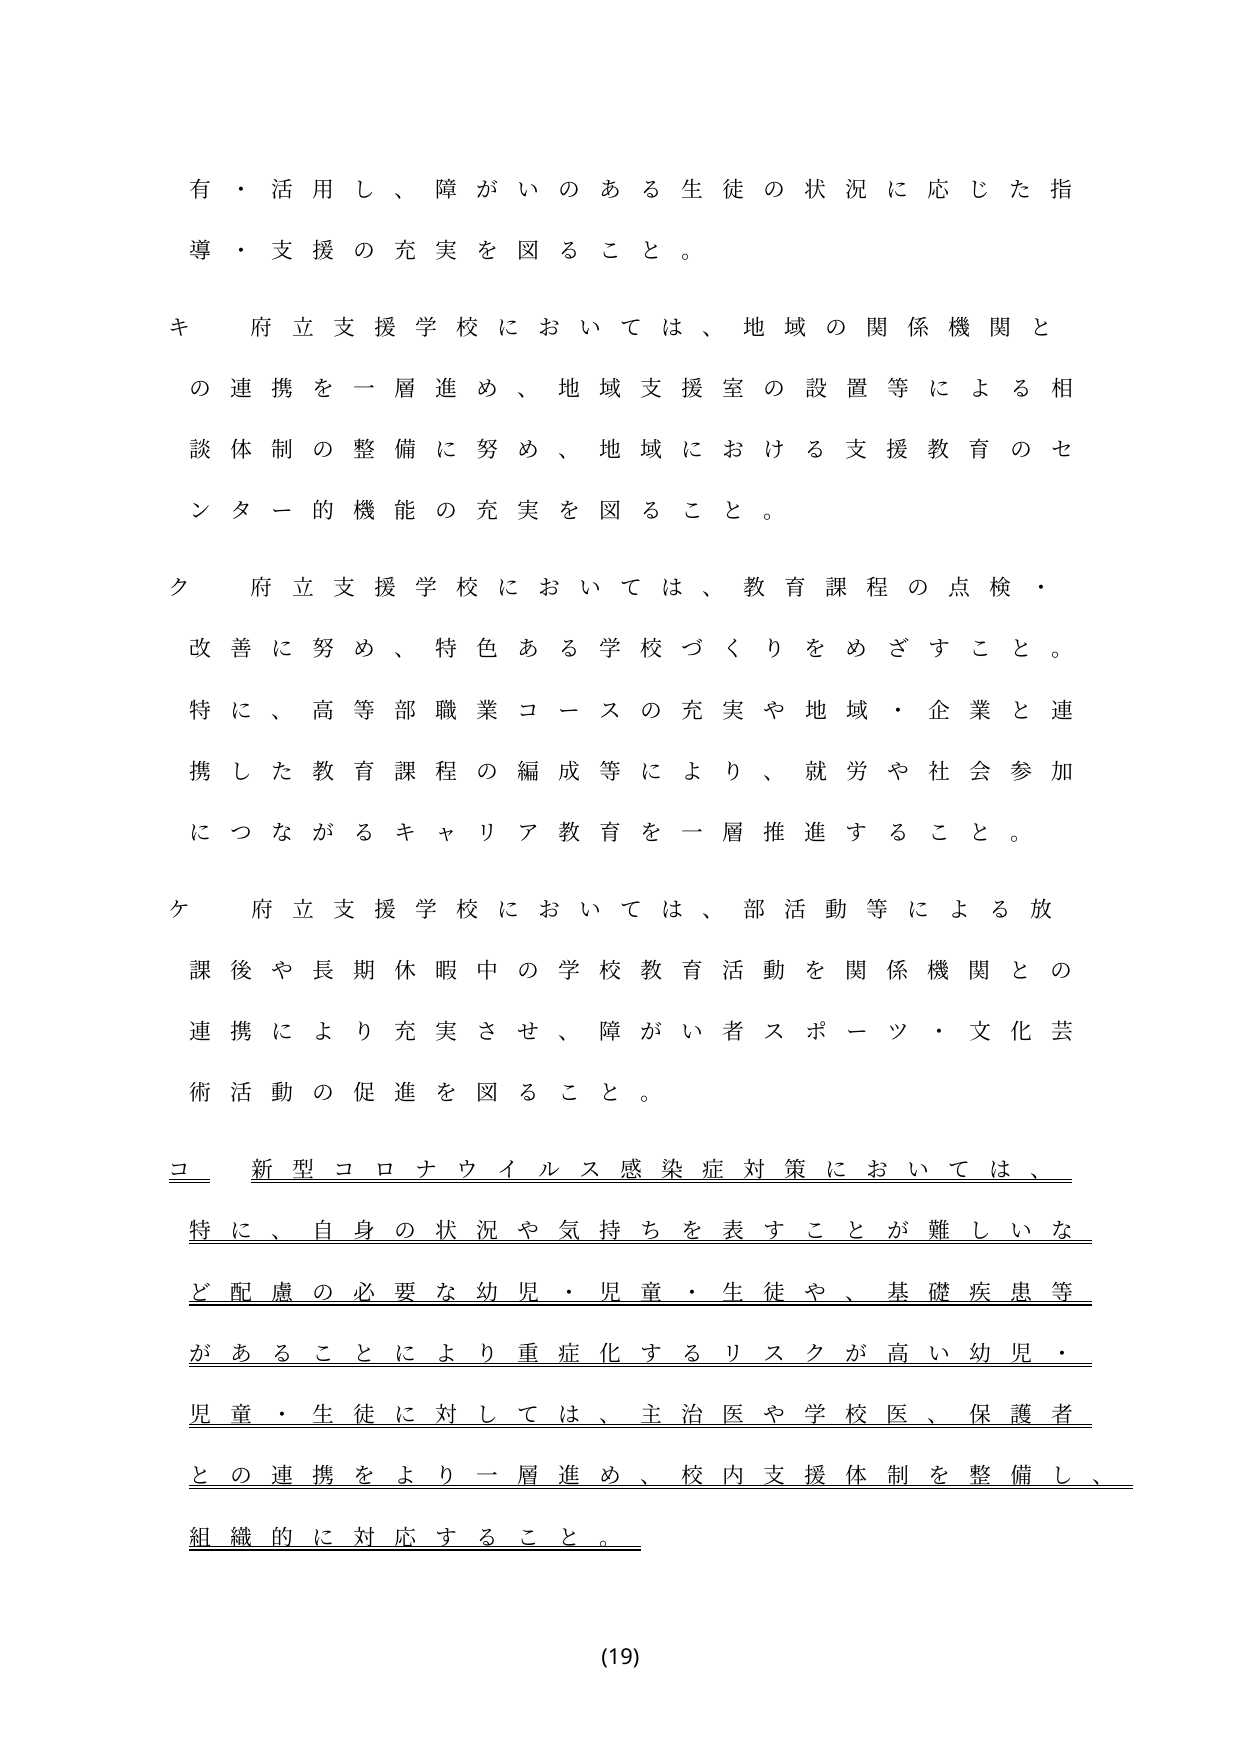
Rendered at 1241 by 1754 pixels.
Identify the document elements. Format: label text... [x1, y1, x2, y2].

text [169, 157, 1092, 280]
text コ 新型コロナウイルス感染症対策においては、特に、自身の状況や気持ちを表すことが難しいなど配慮の必要な幼児・児童・生徒や、基礎疾患等があることにより重症化するリスクが高い幼児・児童・生徒に対しては、主治医や学校医、保護者との連携をより一層進め、校内支援体制を整備し、組織的に対応すること。 [169, 1137, 1092, 1566]
text キ 府立支援学校においては、地域の関係機関との連携を一層進め、地域支援室の設置等による相談体制の整備に努め、地域における支援教育のセンター的機能の充実を図ること。 [169, 295, 1092, 540]
text ク 府立支援学校においては、教育課程の点検・改善に努め、特色ある学校づくりをめざすこと。特に、高等部職業コースの充実や地域・企業と連携した教育課程の編成等により、就労や社会参加につながるキャリア教育を一層推進すること。 [169, 555, 1092, 862]
text ケ 府立支援学校においては、部活動等による放課後や長期休暇中の学校教育活動を関係機関との連携により充実させ、障がい者スポーツ・文化芸術活動の促進を図ること。 [169, 877, 1092, 1122]
